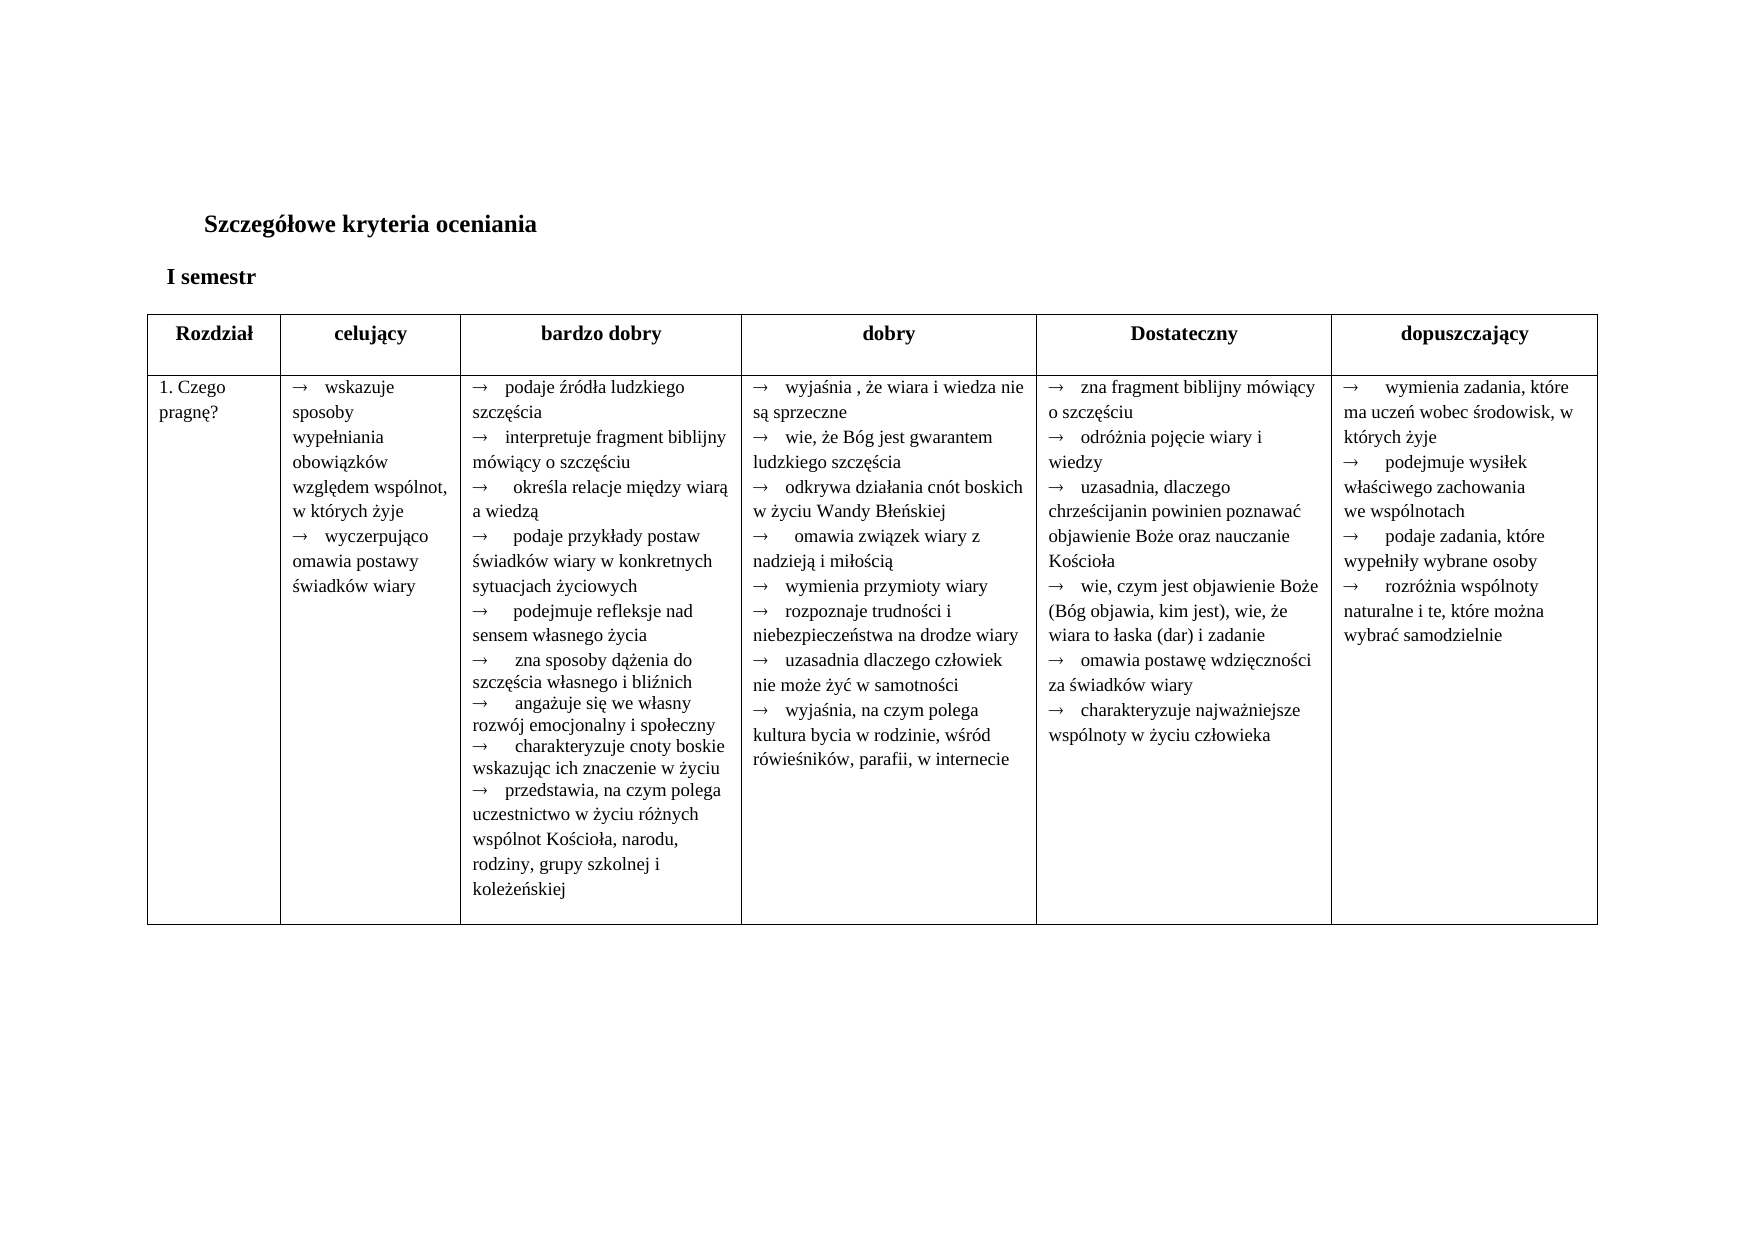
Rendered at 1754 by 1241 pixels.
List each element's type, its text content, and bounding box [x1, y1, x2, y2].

table_cell zna fragment biblijny mówiący o szczęściu odróżnia pojęcie wiary i wiedzy uzasadnia, dlaczego chrześcijanin powinien poznawać objawienie Boże oraz nauczanie Kościoła wie, czym jest objawienie Boże (Bóg objawia, kim jest), wie, że wiara to łaska (dar) i zadanie omawia postawę wdzięczności za świadków wiary charakteryzuje najważniejsze wspólnoty w życiu człowieka [1037, 376, 1331, 924]
table_header Rozdział [148, 315, 280, 375]
table_header Dostateczny [1037, 315, 1331, 375]
table_header celujący [281, 315, 460, 375]
text I semestr [166, 263, 1521, 290]
table_header dopuszczający [1332, 315, 1597, 375]
table_header dobry [742, 315, 1036, 375]
table_cell wymienia zadania, które ma uczeń wobec środowisk, w których żyje podejmuje wysiłek właściwego zachowania we wspólnotach podaje zadania, które wypełniły wybrane osoby rozróżnia wspólnoty naturalne i te, które można wybrać samodzielnie [1332, 376, 1597, 924]
list Szczegółowe kryteria oceniania [204, 209, 1521, 238]
table_cell podaje źródła ludzkiego szczęścia interpretuje fragment biblijny mówiący o szczęściu określa relacje między wiarą a wiedzą podaje przykłady postaw świadków wiary w konkretnych sytuacjach życiowych podejmuje refleksje nad sensem własnego życia zna sposoby dążenia do szczęścia własnego i bliźnich angażuje się we własny rozwój emocjonalny i społeczny charakteryzuje cnoty boskie wskazując ich znaczenie w życiu przedstawia, na czym polega uczestnictwo w życiu różnych wspólnot Kościoła, narodu, rodziny, grupy szkolnej i koleżeńskiej [461, 376, 741, 924]
table_cell 1. Czego pragnę? [148, 376, 280, 924]
table_cell wskazuje sposoby wypełniania obowiązków względem wspólnot, w których żyje wyczerpująco omawia postawy świadków wiary [281, 376, 460, 924]
table_header bardzo dobry [461, 315, 741, 375]
table_cell wyjaśnia , że wiara i wiedza nie są sprzeczne wie, że Bóg jest gwarantem ludzkiego szczęścia odkrywa działania cnót boskich w życiu Wandy Błeńskiej omawia związek wiary z nadzieją i miłością wymienia przymioty wiary rozpoznaje trudności i niebezpieczeństwa na drodze wiary uzasadnia dlaczego człowiek nie może żyć w samotności wyjaśnia, na czym polega kultura bycia w rodzinie, wśród rówieśników, parafii, w internecie [742, 376, 1036, 924]
